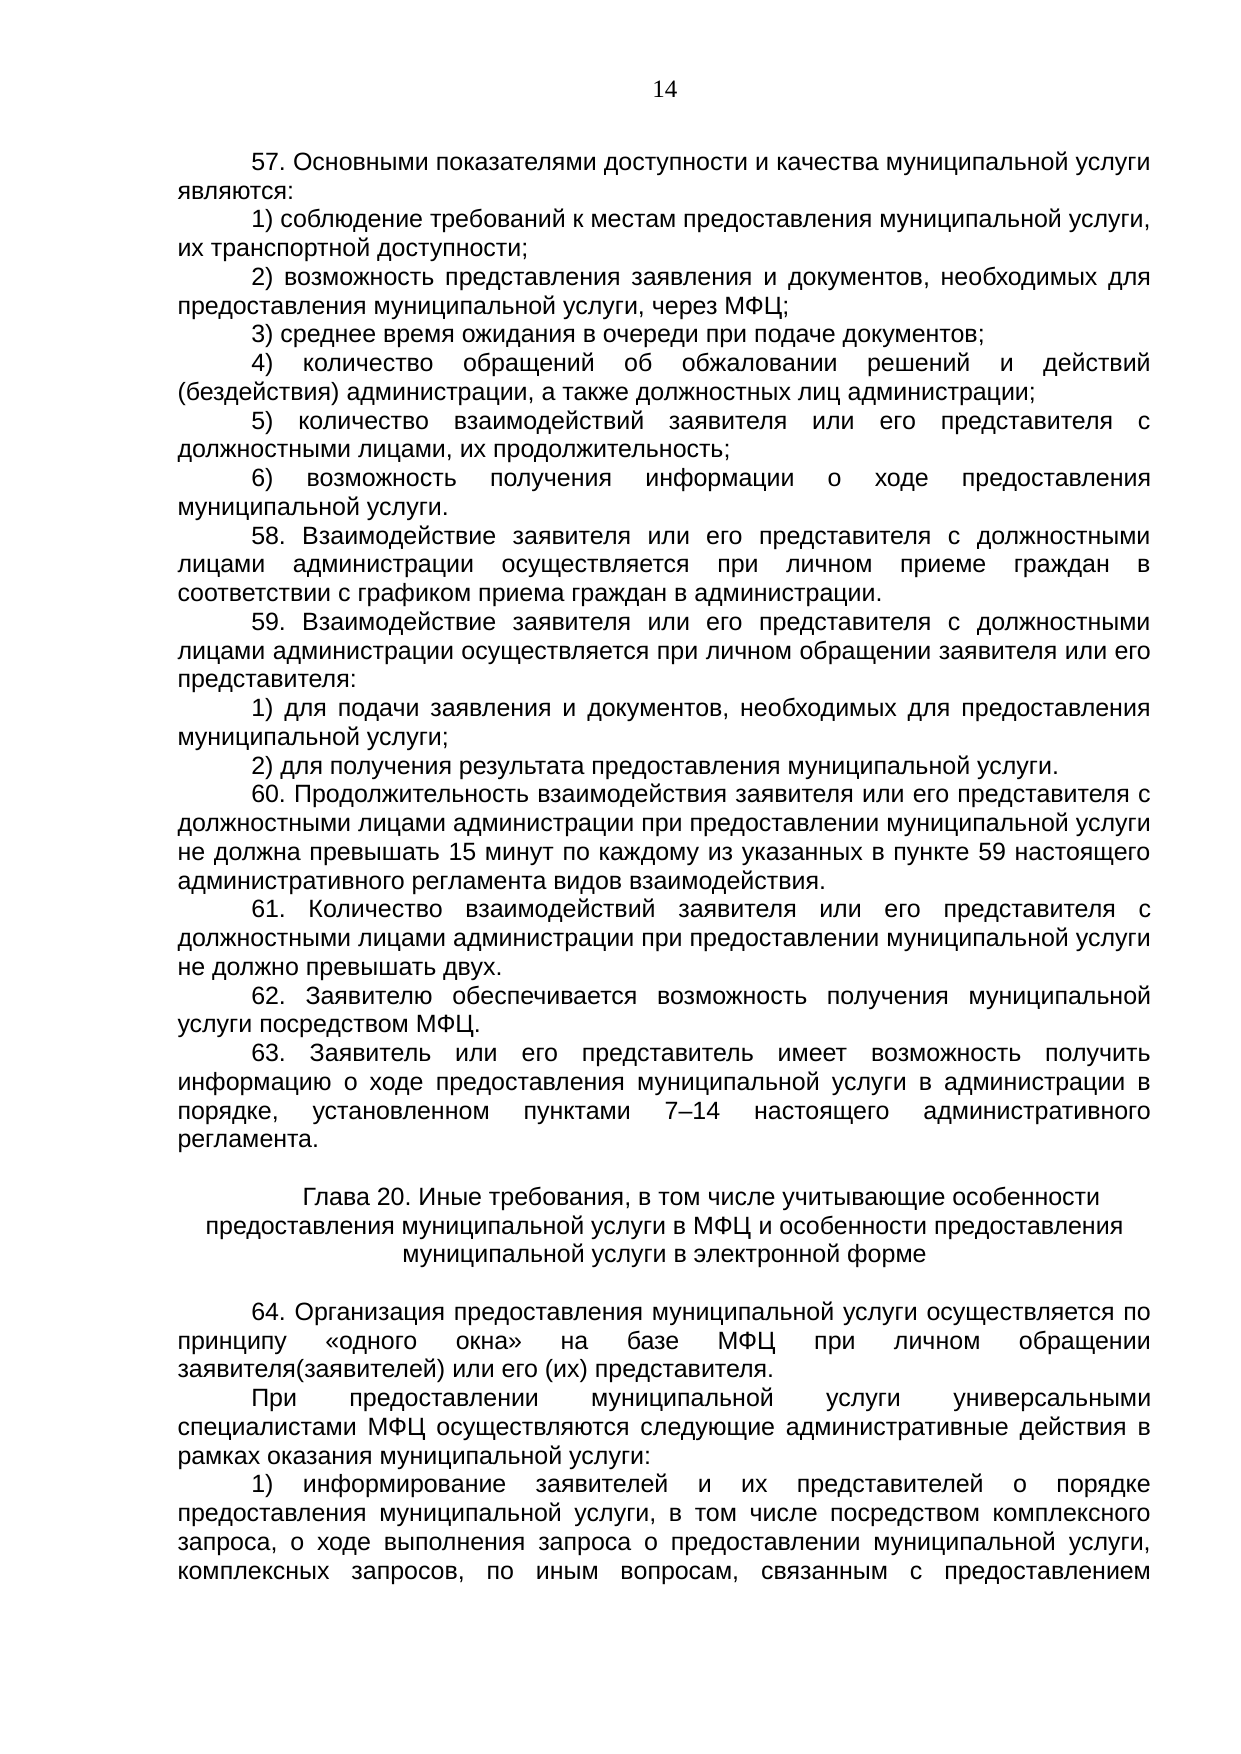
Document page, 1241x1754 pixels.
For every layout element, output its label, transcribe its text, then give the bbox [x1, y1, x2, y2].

text 61. Количество взаимодействий заявителя или его представителя с должностными лицами администрации при предоставлении муниципальной услуги не должно превышать двух. [177, 894, 1152, 981]
text 58. Взаимодействие заявителя или его представителя с должностными лицами администрации осуществляется при личном приеме граждан в соответствии с графиком приема граждан в администрации. [177, 521, 1152, 607]
text 2) для получения результата предоставления муниципальной услуги. [177, 751, 1152, 779]
text При предоставлении муниципальной услуги универсальными специалистами МФЦ осуществляются следующие административные действия в рамках оказания муниципальной услуги: [177, 1383, 1152, 1469]
text 3) среднее время ожидания в очереди при подаче документов; [177, 319, 1152, 348]
text 62. Заявителю обеспечивается возможность получения муниципальной услуги посредством МФЦ. [177, 981, 1152, 1038]
text 57. Основными показателями доступности и качества муниципальной услуги являются: [177, 147, 1152, 204]
text 60. Продолжительность взаимодействия заявителя или его представителя с должностными лицами администрации при предоставлении муниципальной услуги не должна превышать 15 минут по каждому из указанных в пункте 59 настоящего административного регламента видов взаимодействия. [177, 779, 1152, 894]
text 64. Организация предоставления муниципальной услуги осуществляется по принципу «одного окна» на базе МФЦ при личном обращении заявителя(заявителей) или его (их) представителя. [177, 1297, 1152, 1383]
text 2) возможность представления заявления и документов, необходимых для предоставления муниципальной услуги, через МФЦ; [177, 262, 1152, 319]
text 6) возможность получения информации о ходе предоставления муниципальной услуги. [177, 463, 1152, 521]
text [177, 1469, 1152, 1584]
text Глава 20. Иные требования, в том числе учитывающие особенности предоставления муниципальной услуги в МФЦ и особенности предоставления муниципальной услуги в электронной форме [177, 1182, 1152, 1268]
text 4) количество обращений об обжаловании решений и действий (бездействия) администрации, а также должностных лиц администрации; [177, 348, 1152, 406]
text 5) количество взаимодействий заявителя или его представителя с должностными лицами, их продолжительность; [177, 406, 1152, 463]
text 1) для подачи заявления и документов, необходимых для предоставления муниципальной услуги; [177, 693, 1152, 751]
text 1) соблюдение требований к местам предоставления муниципальной услуги, их транспортной доступности; [177, 204, 1152, 262]
text 59. Взаимодействие заявителя или его представителя с должностными лицами администрации осуществляется при личном обращении заявителя или его представителя: [177, 607, 1152, 693]
text 63. Заявитель или его представитель имеет возможность получить информацию о ходе предоставления муниципальной услуги в администрации в порядке, установленном пунктами 7–14 настоящего административного регламента. [177, 1038, 1152, 1153]
